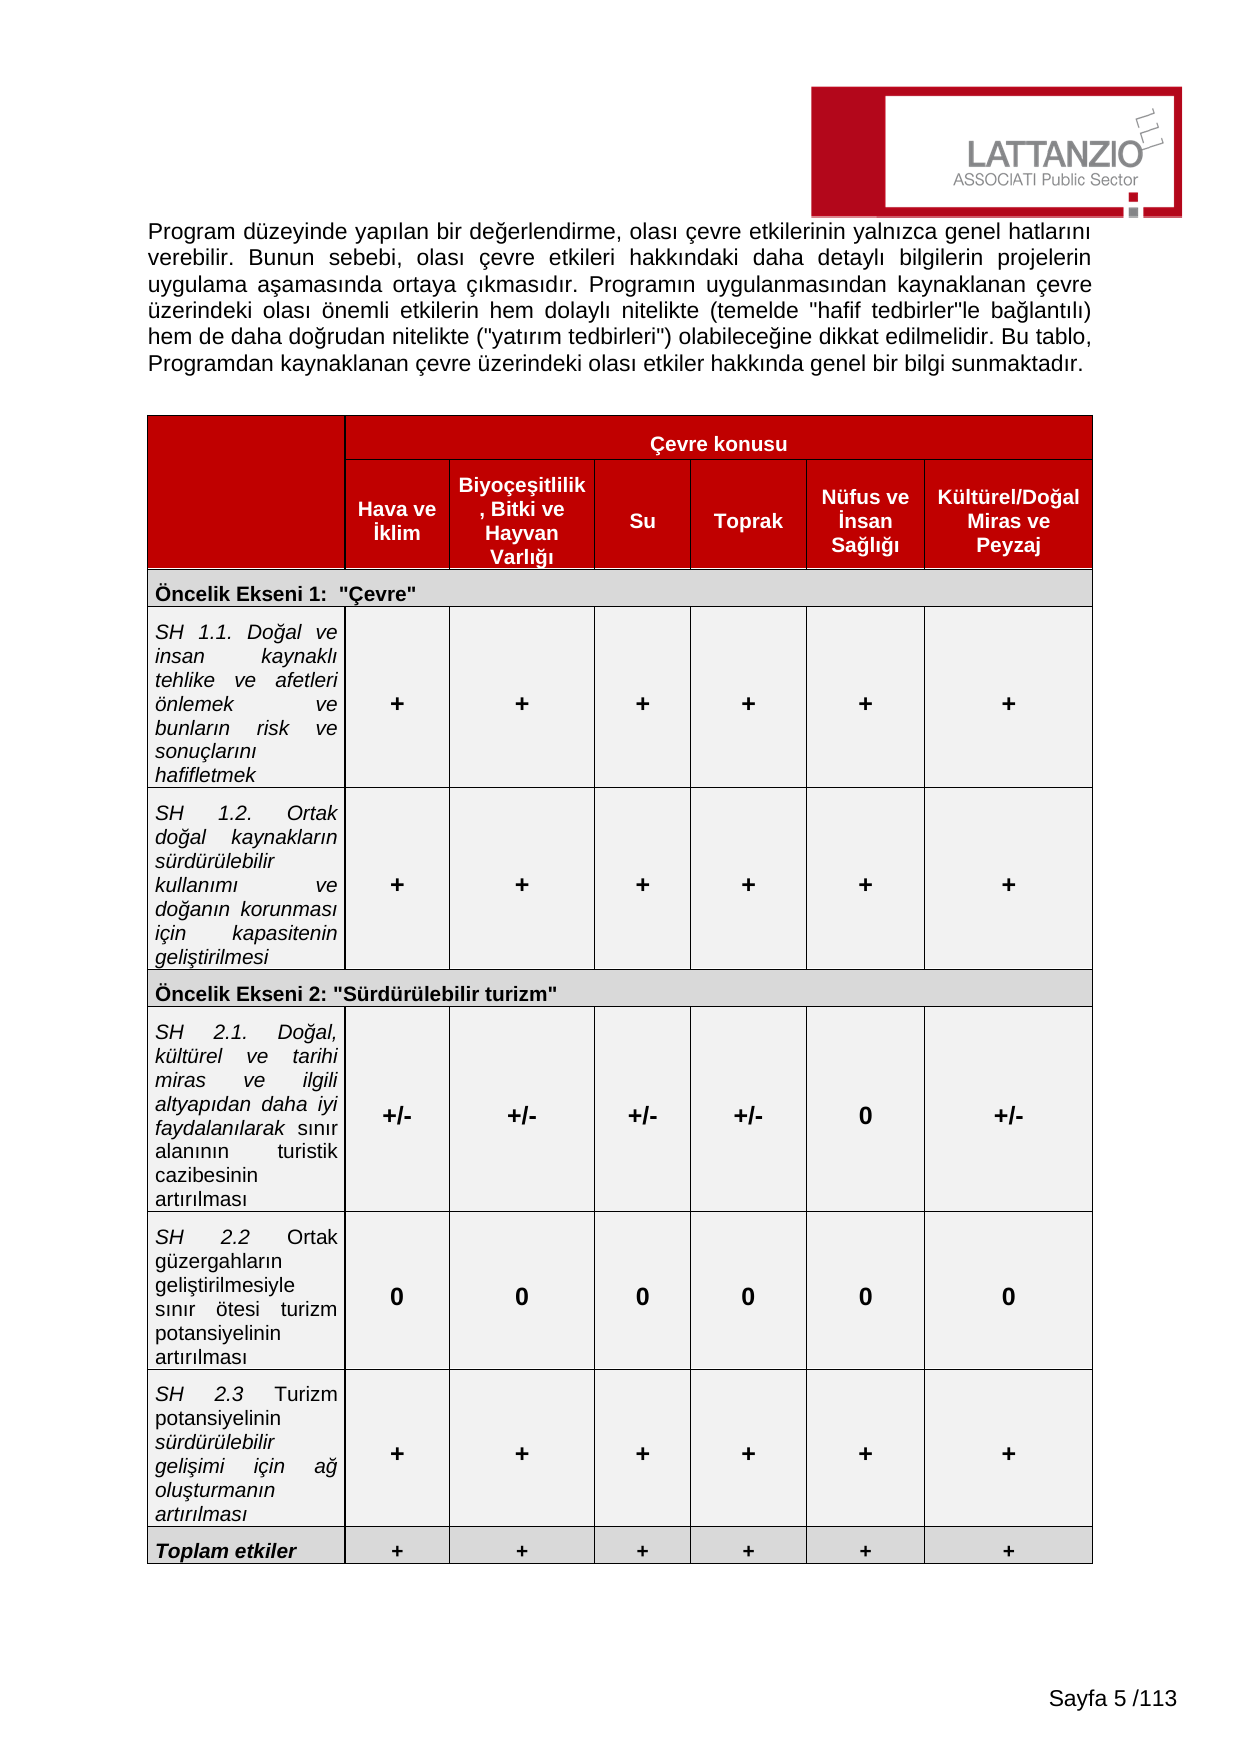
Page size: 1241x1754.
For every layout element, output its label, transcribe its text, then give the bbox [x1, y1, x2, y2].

table_cell SH 2.1. Doğal, kültürel ve tarihi miras ve ilgili altyapıdan daha iyi faydalanılarak sınır alanının turistik cazibesinin artırılması [148, 1007, 344, 1211]
table_cell +/- [450, 1007, 594, 1211]
table_cell + [346, 607, 449, 787]
table_cell + [595, 788, 690, 968]
table_cell + [807, 1527, 924, 1563]
picture [811, 86, 1183, 218]
table_cell + [450, 788, 594, 968]
table_cell + [925, 1370, 1092, 1526]
table_cell + [595, 1370, 690, 1526]
table_cell Kültürel/Doğal Miras ve Peyzaj [925, 460, 1092, 568]
table_cell + [346, 788, 449, 968]
table_cell 0 [807, 1212, 924, 1368]
table_cell + [925, 788, 1092, 968]
table_cell Öncelik Ekseni 2: "Sürdürülebilir turizm" [148, 970, 1092, 1006]
table_cell Su [595, 460, 690, 568]
table_cell + [807, 1370, 924, 1526]
table_cell + [346, 1527, 449, 1563]
table_cell +/- [595, 1007, 690, 1211]
table_cell +/- [346, 1007, 449, 1211]
table_cell + [595, 1527, 690, 1563]
table_cell + [595, 607, 690, 787]
table_cell +/- [691, 1007, 806, 1211]
table_cell 0 [595, 1212, 690, 1368]
table_header Çevre konusu [346, 416, 1092, 459]
table_cell + [450, 607, 594, 787]
table_cell Öncelik Ekseni 1: "Çevre" [148, 570, 1092, 606]
table_cell Biyoçeşitlilik, Bitki ve Hayvan Varlığı [450, 460, 594, 568]
table_cell 0 [450, 1212, 594, 1368]
text Program düzeyinde yapılan bir değerlendirme, olası çevre etkilerinin yalnızca genel hatlarını verebilir. Bunun sebebi, olası çevre etkileri hakkındaki daha detaylı bilgilerin projelerin uygulama aşamasında ortaya çıkmasıdır. Programın uygulanmasından kaynaklanan çevre üzerindeki olası önemli etkilerin hem dolaylı nitelikte (temelde "hafif tedbirler"le bağlantılı) hem de daha doğrudan nitelikte ("yatırım tedbirleri") olabileceğine dikkat edilmelidir. Bu tablo, Programdan kaynaklanan çevre üzerindeki olası etkiler hakkında genel bir bilgi sunmaktadır. [148, 218, 1092, 376]
table_cell 0 [691, 1212, 806, 1368]
table_cell + [691, 1527, 806, 1563]
table_cell +/- [925, 1007, 1092, 1211]
table_cell + [807, 788, 924, 968]
table_cell 0 [807, 1007, 924, 1211]
table_cell 0 [925, 1212, 1092, 1368]
table_cell Nüfus ve İnsan Sağlığı [807, 460, 924, 568]
table_cell + [691, 607, 806, 787]
table_cell Toprak [691, 460, 806, 568]
table_cell + [925, 607, 1092, 787]
table_cell + [691, 1370, 806, 1526]
table_cell + [450, 1370, 594, 1526]
table_cell Hava ve İklim [346, 460, 449, 568]
table_header [148, 416, 344, 568]
table_cell Toplam etkiler [148, 1527, 344, 1563]
table_cell + [450, 1527, 594, 1563]
table_cell SH 2.3 Turizm potansiyelinin sürdürülebilir gelişimi için ağ oluşturmanın artırılması [148, 1370, 344, 1526]
table_cell SH 2.2 Ortak güzergahların geliştirilmesiyle sınır ötesi turizm potansiyelinin artırılması [148, 1212, 344, 1368]
table_cell SH 1.1. Doğal ve insan kaynaklı tehlike ve afetleri önlemek ve bunların risk ve sonuçlarını hafifletmek [148, 607, 344, 787]
table_cell + [807, 607, 924, 787]
table_cell + [346, 1370, 449, 1526]
table_cell + [925, 1527, 1092, 1563]
table_cell 0 [346, 1212, 449, 1368]
table_cell SH 1.2. Ortak doğal kaynakların sürdürülebilir kullanımı ve doğanın korunması için kapasitenin geliştirilmesi [148, 788, 344, 968]
table_cell + [691, 788, 806, 968]
